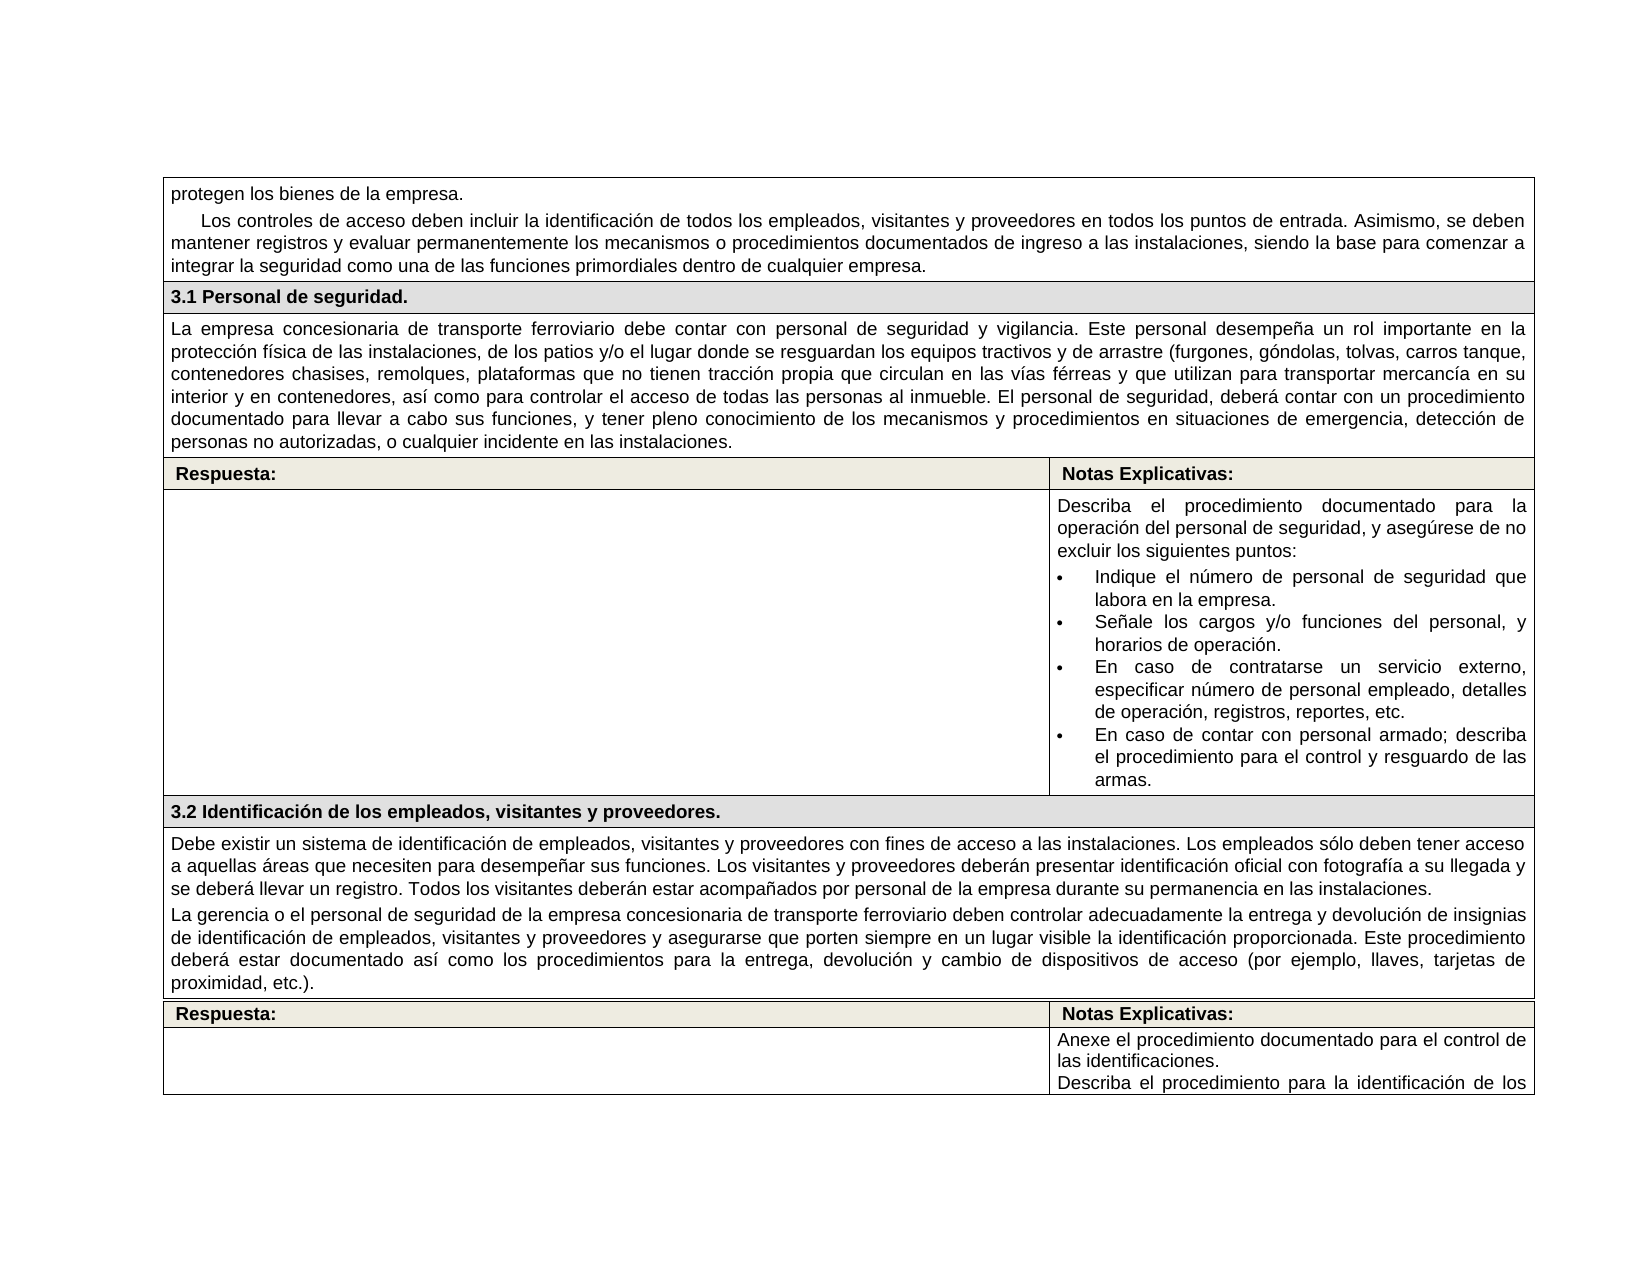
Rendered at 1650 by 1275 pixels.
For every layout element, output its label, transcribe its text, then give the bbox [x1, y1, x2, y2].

table_cell [164, 490, 1049, 795]
table_cell Respuesta: [164, 458, 1049, 489]
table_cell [1050, 1028, 1534, 1094]
table_cell Debe existir un sistema de identificación de empleados, visitantes y proveedores con fines de acceso a las instalaciones. Los empleados sólo deben tener acceso a aquellas áreas que necesiten para desempeñar sus funciones. Los visitantes y proveedores deberán presentar identificación oficial con fotografía a su llegada y se deberá llevar un registro. Todos los visitantes deberán estar acompañados por personal de la empresa durante su permanencia en las instalaciones. La gerencia o el personal de seguridad de la empresa concesionaria de transporte ferroviario deben controlar adecuadamente la entrega y devolución de insignias de identificación de empleados, visitantes y proveedores y asegurarse que porten siempre en un lugar visible la identificación proporcionada. Este procedimiento deberá estar documentado así como los procedimientos para la entrega, devolución y cambio de dispositivos de acceso (por ejemplo, llaves, tarjetas de proximidad, etc.). [164, 828, 1534, 998]
table_header Notas Explicativas: [1050, 1002, 1534, 1027]
table_header Respuesta: [164, 1002, 1049, 1027]
table_cell Notas Explicativas: [1050, 458, 1534, 489]
table_cell 3.1 Personal de seguridad. [164, 282, 1534, 313]
table_cell 3.2 Identificación de los empleados, visitantes y proveedores. [164, 796, 1534, 827]
table_cell La empresa concesionaria de transporte ferroviario debe contar con personal de seguridad y vigilancia. Este personal desempeña un rol importante en la protección física de las instalaciones, de los patios y/o el lugar donde se resguardan los equipos tractivos y de arrastre (furgones, góndolas, tolvas, carros tanque, contenedores chasises, remolques, plataformas que no tienen tracción propia que circulan en las vías férreas y que utilizan para transportar mercancía en su interior y en contenedores, así como para controlar el acceso de todas las personas al inmueble. El personal de seguridad, deberá contar con un procedimiento documentado para llevar a cabo sus funciones, y tener pleno conocimiento de los mecanismos y procedimientos en situaciones de emergencia, detección de personas no autorizadas, o cualquier incidente en las instalaciones. [164, 314, 1534, 457]
table_cell Describa el procedimiento documentado para la operación del personal de seguridad, y asegúrese de no excluir los siguientes puntos: Indique el número de personal de seguridad que labora en la empresa. Señale los cargos y/o funciones del personal, y horarios de operación. En caso de contratarse un servicio externo, especificar número de personal empleado, detalles de operación, registros, reportes, etc. En caso de contar con personal armado; describa el procedimiento para el control y resguardo de las armas. [1050, 490, 1534, 795]
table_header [164, 178, 1534, 281]
table_cell [164, 1028, 1049, 1094]
